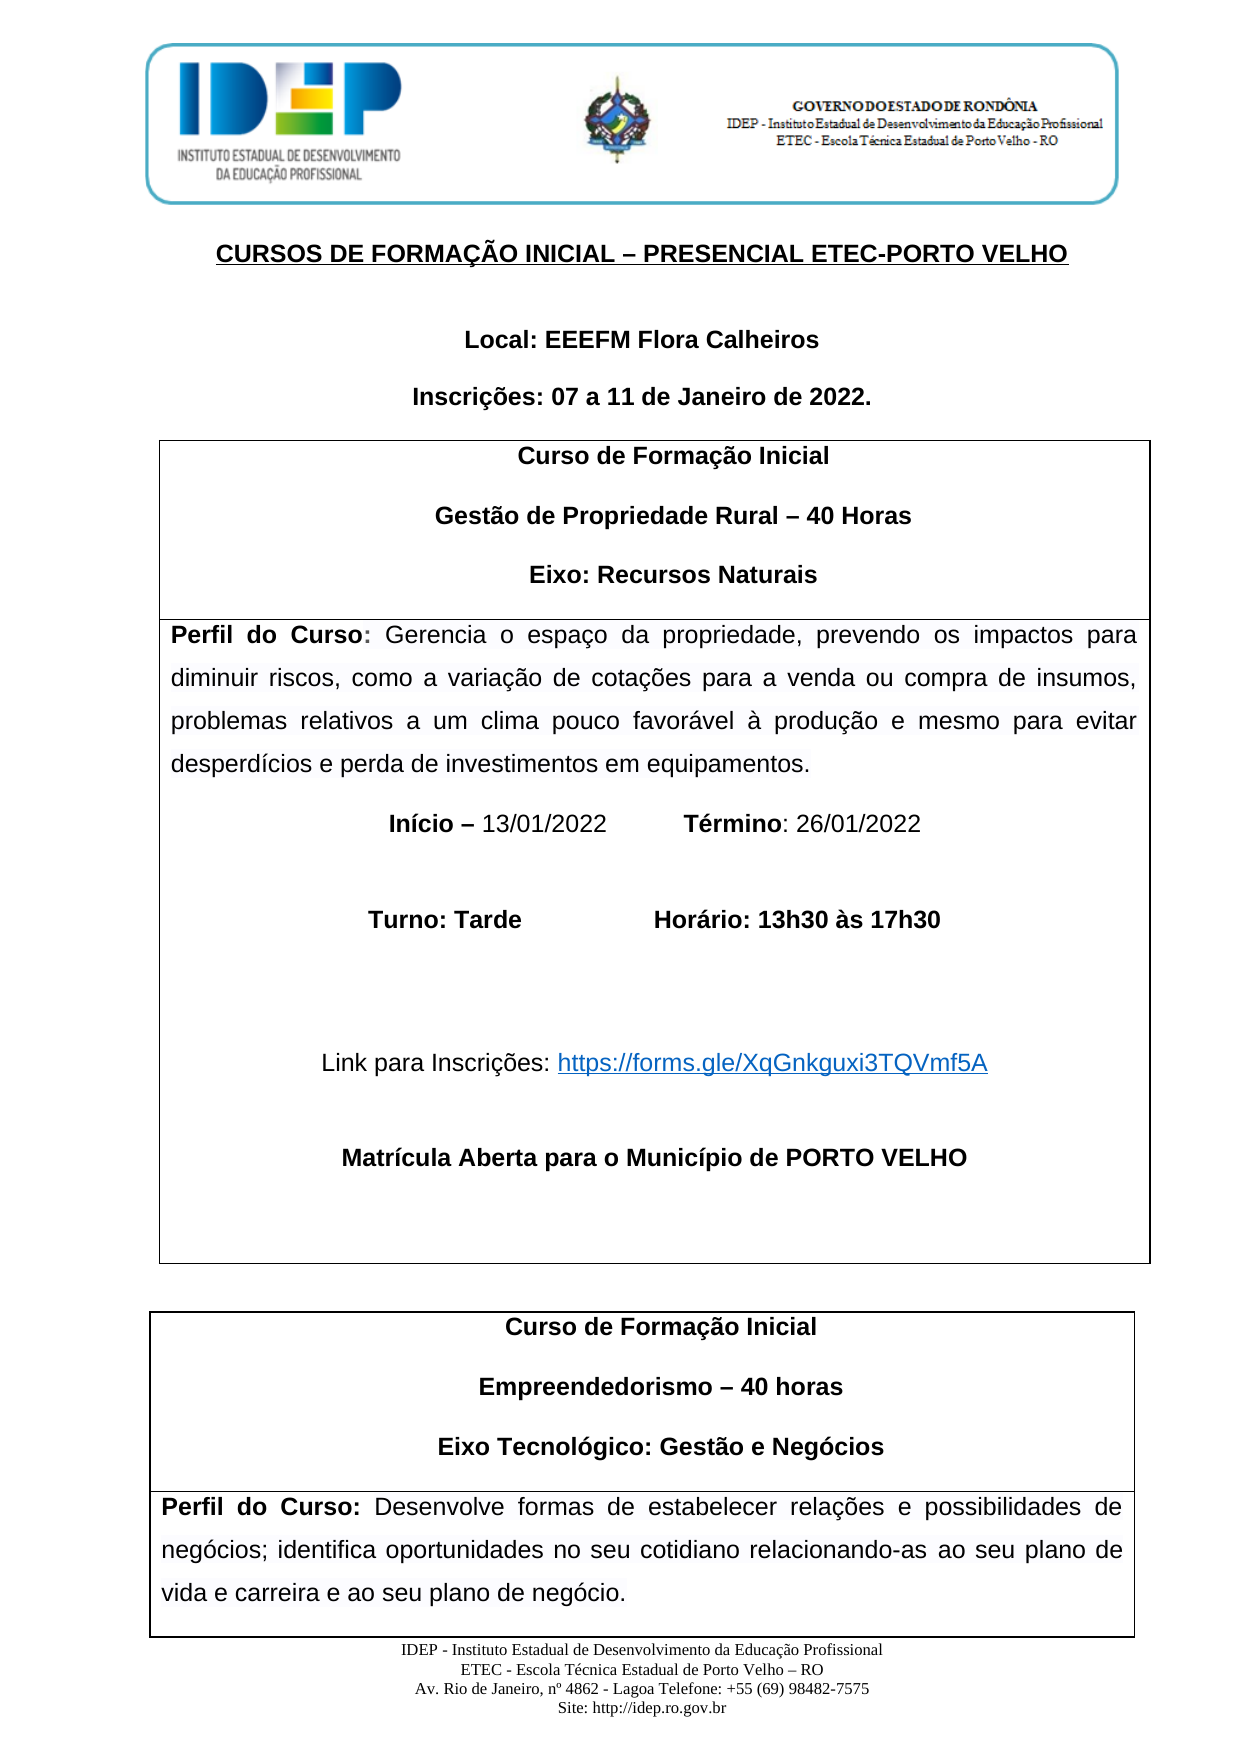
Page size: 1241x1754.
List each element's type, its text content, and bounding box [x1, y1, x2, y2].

picture [145, 43, 1120, 211]
text Local: EEEFM Flora Calheiros [133, 325, 1151, 353]
table_cell Perfil do Curso: Gerencia o espaço da propriedade, prevendo os impactos para diminuir riscos, como a variação de cotações para a venda ou compra de insumos, problemas relativos a um clima pouco favorável à produção e mesmo para evitar desperdícios e perda de investimentos em equipamentos. Início – 13/01/2022 Término: 26/01/2022 Turno: Tarde Horário: 13h30 às 17h30 Link para Inscrições: https://forms.gle/XqGnkguxi3TQVmf5A Matrícula Aberta para o Município de PORTO VELHO [160, 620, 1149, 1263]
table_header Curso de Formação Inicial Gestão de Propriedade Rural – 40 Horas Eixo: Recursos Naturais [160, 441, 1149, 619]
text Inscrições: 07 a 11 de Janeiro de 2022. [133, 382, 1151, 411]
table_header Curso de Formação Inicial Empreendedorismo – 40 horas Eixo Tecnológico: Gestão e Negócios [151, 1313, 1134, 1491]
text CURSOS DE FORMAÇÃO INICIAL – PRESENCIAL ETEC-PORTO VELHO [133, 238, 1151, 267]
